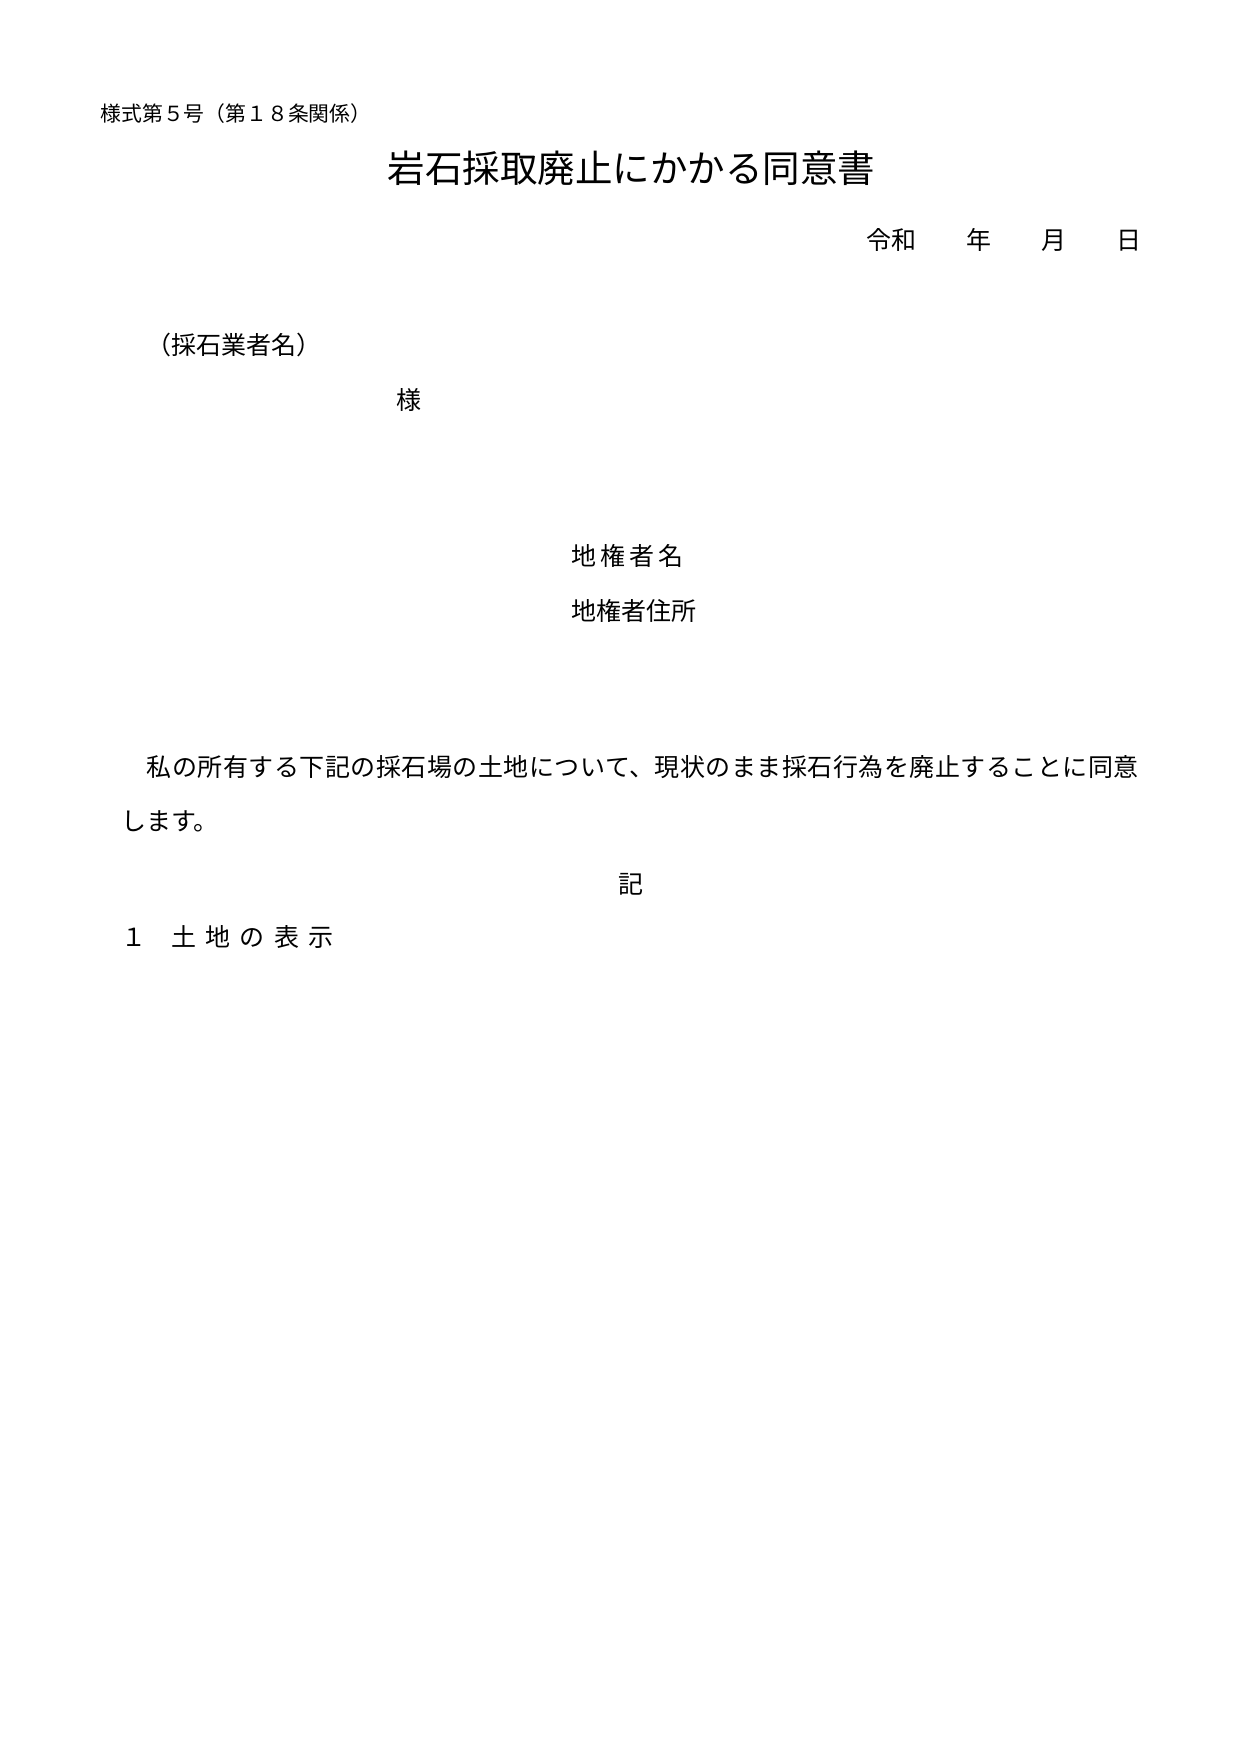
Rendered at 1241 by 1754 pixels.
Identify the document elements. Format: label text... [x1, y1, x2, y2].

table_header 岩石採取廃止にかかる同意書 令和 年 月 日 （採石業者名） 様 地権者名 地権者住所 私の所有する下記の採石場の土地について、現状のまま採石行為を廃止することに同意します。 記 １ 土地の表示 [111, 139, 1152, 1616]
text 様式第５号（第１８条関係） [100, 86, 1152, 139]
